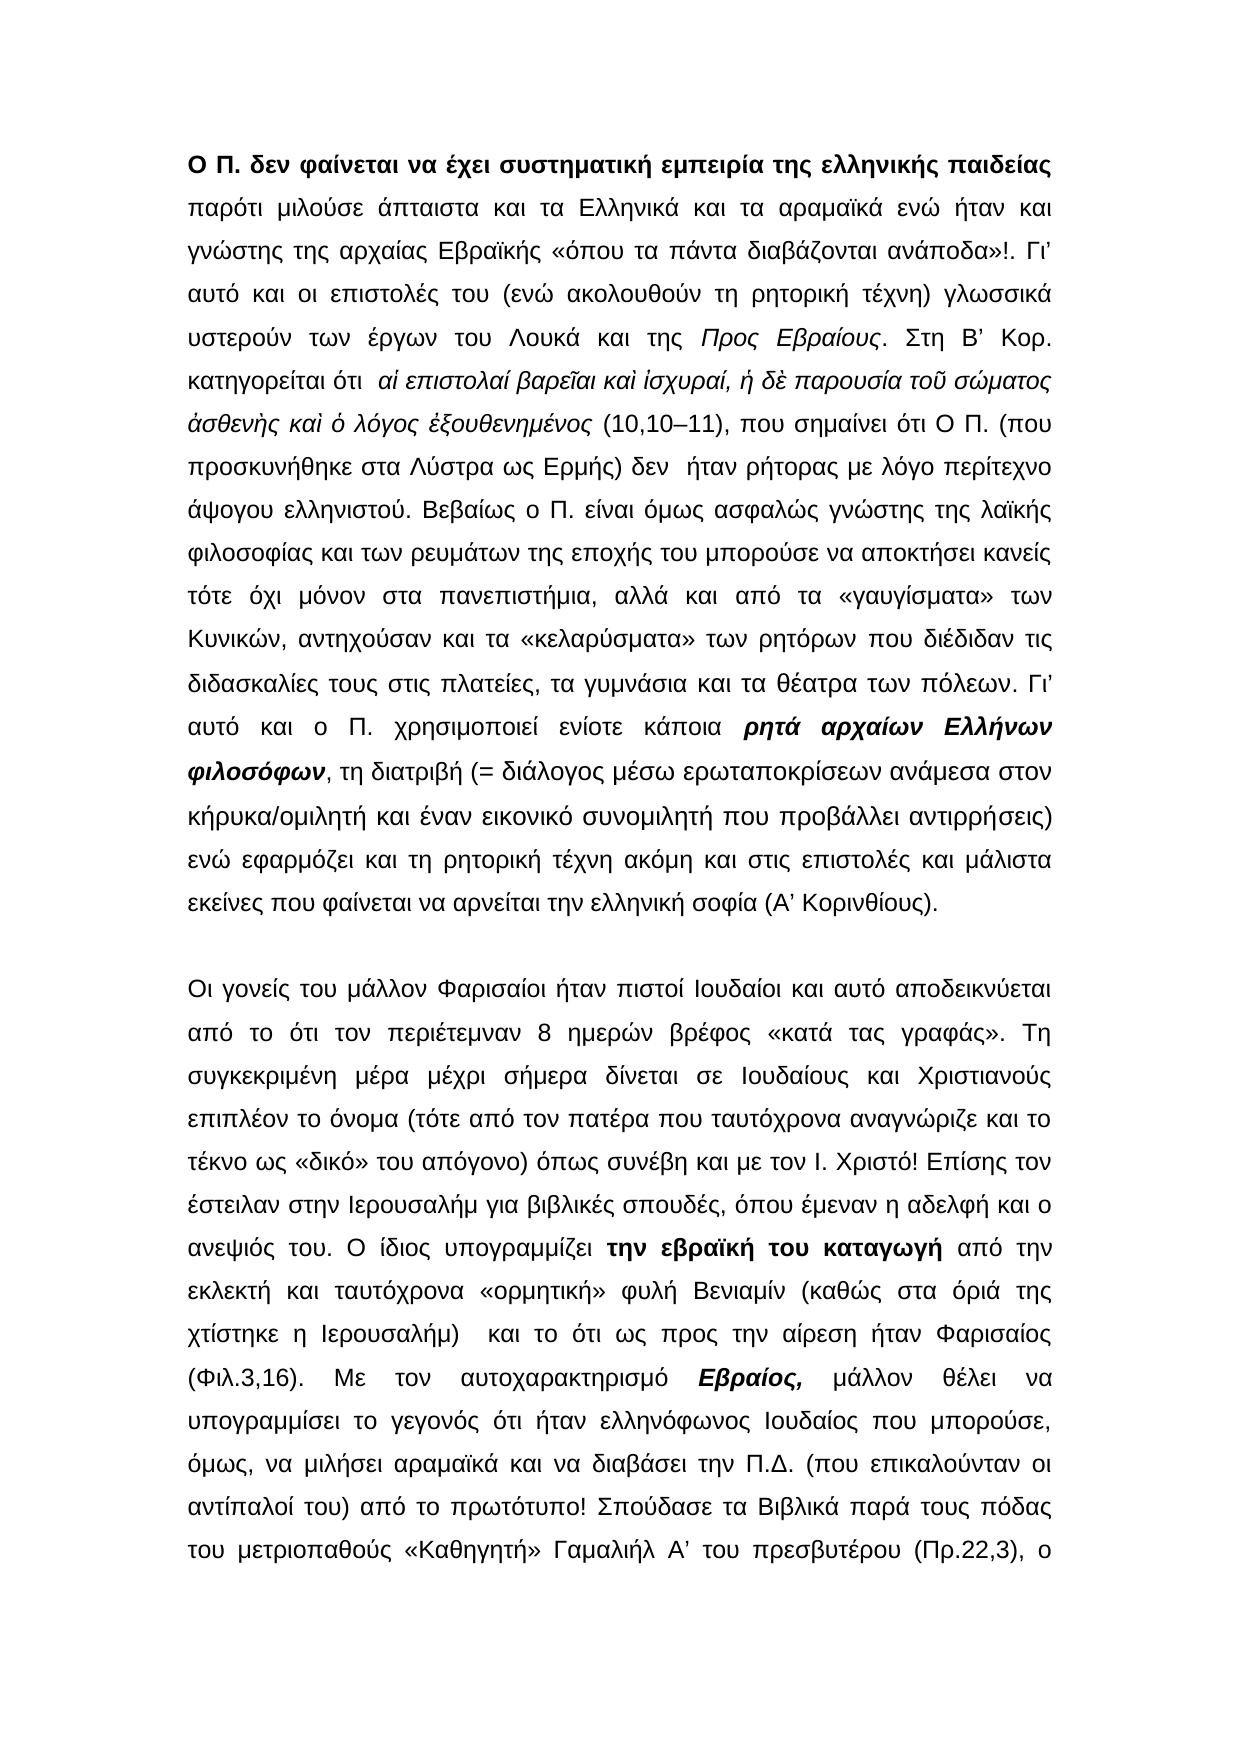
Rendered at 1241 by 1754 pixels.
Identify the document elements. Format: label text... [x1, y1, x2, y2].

text Ο Π. δεν φαίνεται να έχει συστηματική εμπειρία της ελληνικής παιδείας παρότι μιλούσε άπταιστα και τα Ελληνικά και τα αραμαϊκά ενώ ήταν και γνώστης της αρχαίας Εβραϊκής «όπου τα πάντα διαβάζονται ανάποδα»!. Γι’ αυτό και οι επιστολές του (ενώ ακολουθούν τη ρητορική τέχνη) γλωσσικά υστερούν των έργων του Λουκά και της Προς Εβραίους. Στη Β’ Κορ. κατηγορείται ότι αἱ επιστολαί βαρεῖαι καὶ ἰσχυραί, ἡ δὲ παρουσία τοῦ σώματος ἀσθενὴς καὶ ὁ λόγος ἐξουθενημένος (10,10‒11), που σημαίνει ότι Ο Π. (που προσκυνήθηκε στα Λύστρα ως Ερμής) δεν ήταν ρήτορας με λόγο περίτεχνο άψογου ελληνιστού. Βεβαίως ο Π. είναι όμως ασφαλώς γνώστης της λαϊκής φιλοσοφίας και των ρευμάτων της εποχής του μπορούσε να αποκτήσει κανείς τότε όχι μόνον στα πανεπιστήμια, αλλά και από τα «γαυγίσματα» των Κυνικών, αντηχούσαν και τα «κελαρύσματα» των ρητόρων που διέδιδαν τις διδασκαλίες τους στις πλατείες, τα γυμνάσια και τα θέατρα των πόλεων. Γι’ αυτό και ο Π. χρησιμοποιεί ενίοτε κάποια ρητά αρχαίων Ελλήνων φιλοσόφων, τη διατριβή (= διάλογος μέσω ερωταποκρίσεων ανάμεσα στον κήρυκα/ομιλητή και έναν εικονικό συνομιλητή που προβάλλει αντιρρήσεις) ενώ εφαρμόζει και τη ρητορική τέχνη ακόμη και στις επιστολές και μάλιστα εκείνες που φαίνεται να αρνείται την ελληνική σοφία (Α’ Κορινθίους). [187, 150, 1053, 917]
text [187, 974, 1053, 1564]
